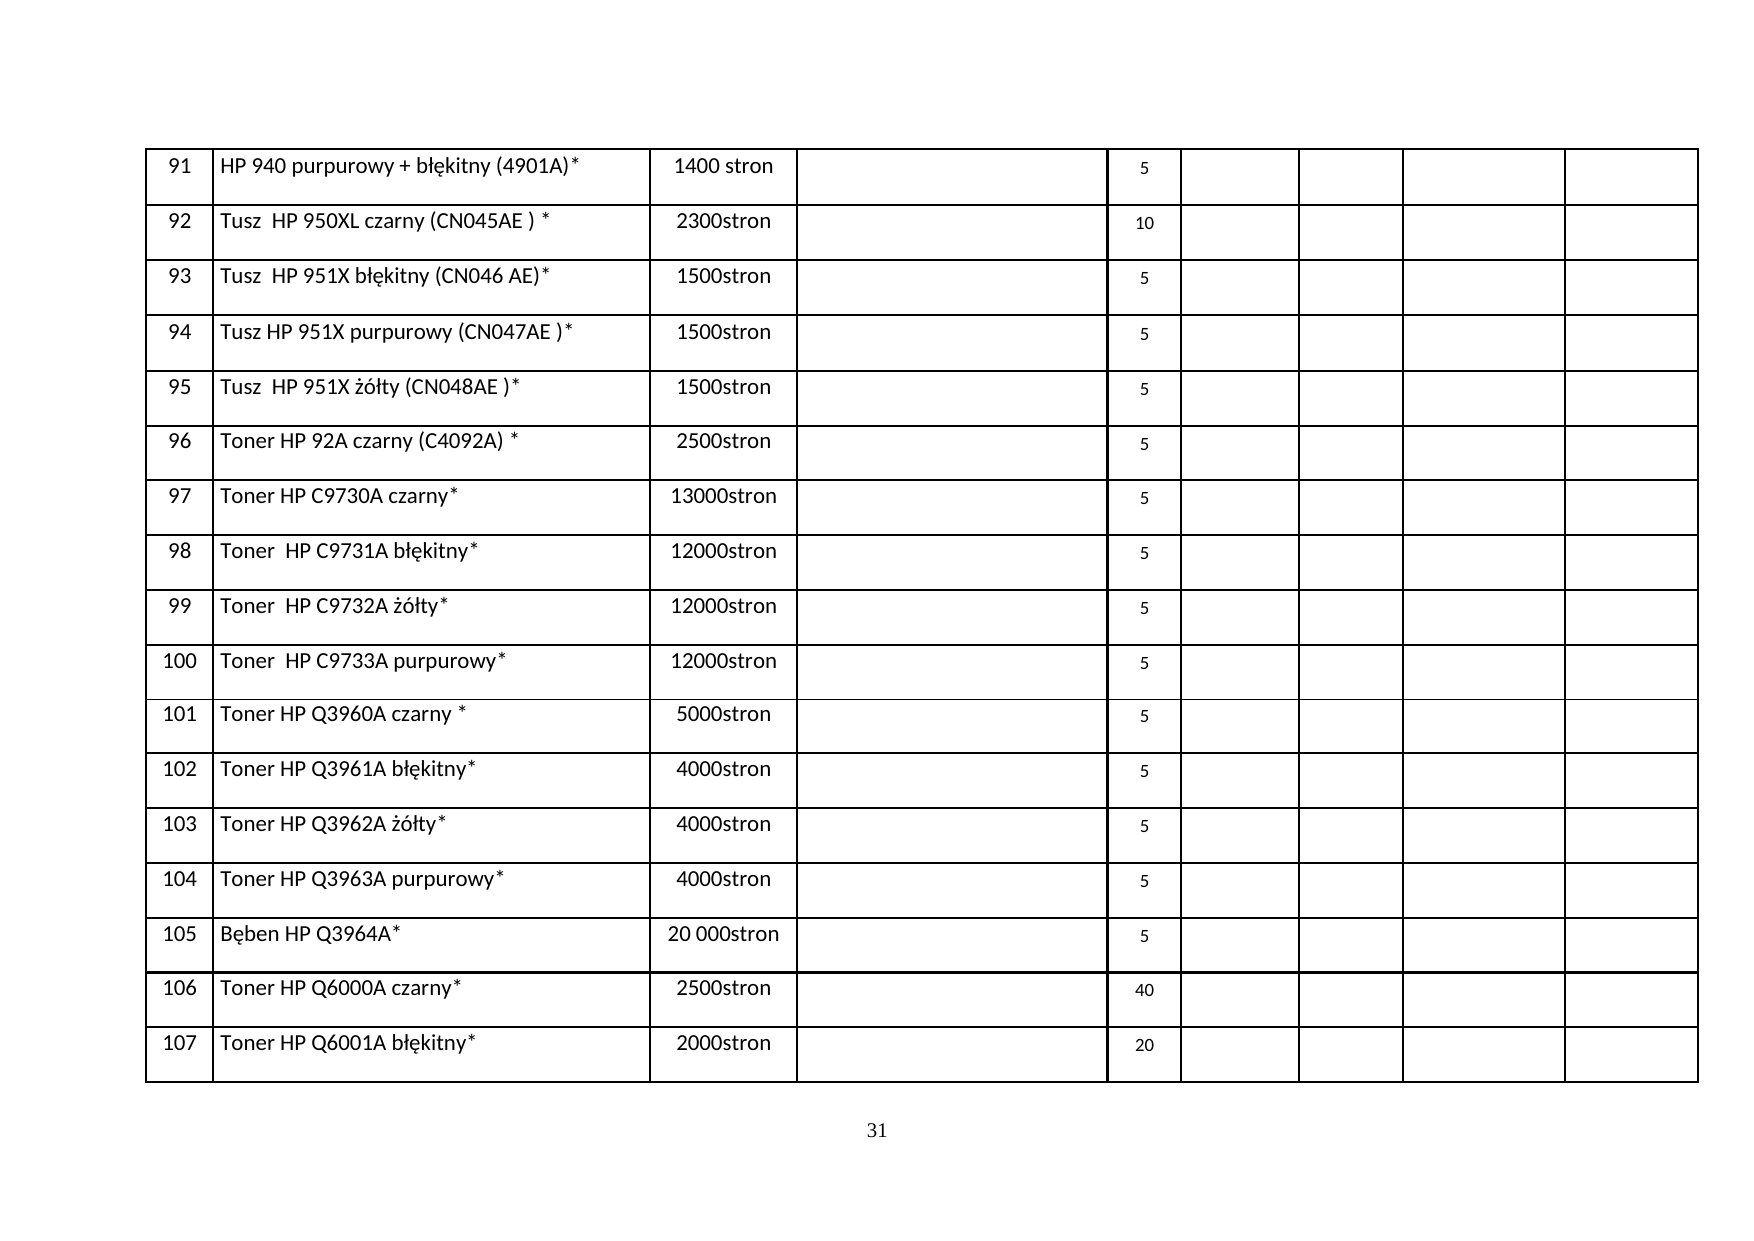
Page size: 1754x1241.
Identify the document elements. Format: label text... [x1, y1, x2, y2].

table_cell [1300, 646, 1402, 698]
table_cell [1566, 919, 1697, 971]
table_cell 5 [1109, 864, 1180, 917]
table_cell 4000stron [651, 809, 796, 862]
table_cell [1566, 261, 1697, 313]
table_cell 5 [1109, 150, 1180, 204]
table_cell [1404, 206, 1564, 259]
table_cell Toner HP Q3962A żółty* [214, 809, 649, 862]
table_cell [1566, 1028, 1697, 1081]
table_cell [1300, 427, 1402, 479]
table_cell [1404, 864, 1564, 917]
table_cell [1404, 372, 1564, 424]
table_cell [1566, 316, 1697, 370]
table_cell 5 [1109, 536, 1180, 589]
table_cell [798, 316, 1106, 370]
table_cell 107 [147, 1028, 212, 1081]
table_cell 13000stron [651, 481, 796, 534]
table_cell 10 [1109, 206, 1180, 259]
table_cell [1182, 591, 1298, 644]
table_cell [1300, 150, 1402, 204]
table_cell [1182, 316, 1298, 370]
table_cell 12000stron [651, 591, 796, 644]
table_cell 101 [147, 700, 212, 752]
table_cell [798, 864, 1106, 917]
table_cell 5 [1109, 481, 1180, 534]
table_cell [798, 700, 1106, 752]
table_cell Tusz HP 951X żółty (CN048AE )* [214, 372, 649, 424]
table_cell [1300, 809, 1402, 862]
table_cell [1182, 700, 1298, 752]
table_cell 40 [1109, 974, 1180, 1026]
table_cell [798, 206, 1106, 259]
table_cell [1404, 646, 1564, 698]
table_cell 5 [1109, 809, 1180, 862]
table_cell 92 [147, 206, 212, 259]
table_cell [1300, 316, 1402, 370]
table_cell [1404, 427, 1564, 479]
table_cell [1566, 206, 1697, 259]
table_cell [1182, 150, 1298, 204]
table_cell [1300, 864, 1402, 917]
table_cell [1300, 536, 1402, 589]
table_cell [798, 646, 1106, 698]
table_cell [1182, 427, 1298, 479]
table_cell [1182, 809, 1298, 862]
table_cell [1182, 372, 1298, 424]
table_cell [1300, 481, 1402, 534]
table_cell [1182, 646, 1298, 698]
table_cell [1182, 1028, 1298, 1081]
table_cell [1566, 754, 1697, 807]
table_cell 91 [147, 150, 212, 204]
table_cell 1500stron [651, 261, 796, 313]
table_cell 20 000stron [651, 919, 796, 971]
table_cell [798, 372, 1106, 424]
table_cell [1404, 974, 1564, 1026]
table_cell 5 [1109, 754, 1180, 807]
table_cell [1404, 809, 1564, 862]
table_cell [1300, 754, 1402, 807]
table_cell [798, 1028, 1106, 1081]
table_cell [1404, 754, 1564, 807]
table_cell 5 [1109, 700, 1180, 752]
table_cell 5 [1109, 261, 1180, 313]
table_cell [1566, 150, 1697, 204]
table_cell [1300, 591, 1402, 644]
table_cell 100 [147, 646, 212, 698]
table_cell Tusz HP 950XL czarny (CN045AE ) * [214, 206, 649, 259]
table_cell Toner HP C9732A żółty* [214, 591, 649, 644]
table_cell [1404, 700, 1564, 752]
table_cell [1566, 427, 1697, 479]
table_cell 12000stron [651, 536, 796, 589]
table_cell 5 [1109, 427, 1180, 479]
table_cell [1566, 864, 1697, 917]
table_cell 5 [1109, 591, 1180, 644]
table_cell 5 [1109, 316, 1180, 370]
table_cell 2300stron [651, 206, 796, 259]
table_cell [1182, 206, 1298, 259]
table_cell [798, 974, 1106, 1026]
table_cell 1400 stron [651, 150, 796, 204]
table_cell 98 [147, 536, 212, 589]
table_cell 2000stron [651, 1028, 796, 1081]
table_cell 105 [147, 919, 212, 971]
table_cell [1300, 700, 1402, 752]
table_cell [798, 754, 1106, 807]
table_cell HP 940 purpurowy + błękitny (4901A)* [214, 150, 649, 204]
table_cell [1182, 261, 1298, 313]
table_cell 96 [147, 427, 212, 479]
table_cell Toner HP C9731A błękitny* [214, 536, 649, 589]
table_cell [1182, 536, 1298, 589]
table_cell [1404, 591, 1564, 644]
table_cell [1182, 864, 1298, 917]
table_cell 106 [147, 974, 212, 1026]
table_cell [1566, 372, 1697, 424]
table_cell 1500stron [651, 316, 796, 370]
table_cell 102 [147, 754, 212, 807]
table_cell Bęben HP Q3964A* [214, 919, 649, 971]
table_cell Toner HP 92A czarny (C4092A) * [214, 427, 649, 479]
table_cell 94 [147, 316, 212, 370]
table_cell [1566, 536, 1697, 589]
table_cell 4000stron [651, 864, 796, 917]
table_cell 93 [147, 261, 212, 313]
table_cell Toner HP Q3963A purpurowy* [214, 864, 649, 917]
table_cell 5 [1109, 372, 1180, 424]
table_cell Toner HP Q6000A czarny* [214, 974, 649, 1026]
table_cell [1182, 919, 1298, 971]
table_cell 2500stron [651, 974, 796, 1026]
table_cell [798, 150, 1106, 204]
table_cell 104 [147, 864, 212, 917]
table_cell Toner HP Q6001A błękitny* [214, 1028, 649, 1081]
table_cell 103 [147, 809, 212, 862]
table_cell [1404, 316, 1564, 370]
table_cell [798, 591, 1106, 644]
table_cell 2500stron [651, 427, 796, 479]
table_cell 5 [1109, 646, 1180, 698]
table_cell [1300, 261, 1402, 313]
table_cell [1404, 919, 1564, 971]
table_cell [798, 427, 1106, 479]
table_cell [1182, 974, 1298, 1026]
table_cell Tusz HP 951X błękitny (CN046 AE)* [214, 261, 649, 313]
table_cell [1566, 809, 1697, 862]
table_cell [798, 809, 1106, 862]
table_cell Toner HP C9733A purpurowy* [214, 646, 649, 698]
table_cell 20 [1109, 1028, 1180, 1081]
table_cell [1566, 591, 1697, 644]
table_cell [1300, 372, 1402, 424]
table_cell 4000stron [651, 754, 796, 807]
table_cell [798, 261, 1106, 313]
table_cell 95 [147, 372, 212, 424]
table_cell [1404, 150, 1564, 204]
table_cell 5 [1109, 919, 1180, 971]
table_cell 99 [147, 591, 212, 644]
table_cell Tusz HP 951X purpurowy (CN047AE )* [214, 316, 649, 370]
table_cell [1182, 481, 1298, 534]
table_cell 97 [147, 481, 212, 534]
table_cell [1566, 700, 1697, 752]
table_cell 1500stron [651, 372, 796, 424]
table_cell [1300, 1028, 1402, 1081]
table_cell [1566, 646, 1697, 698]
table_cell 12000stron [651, 646, 796, 698]
table_cell [1404, 536, 1564, 589]
table_cell [1566, 974, 1697, 1026]
table_cell [1566, 481, 1697, 534]
table_cell [1300, 974, 1402, 1026]
table_cell [1404, 1028, 1564, 1081]
table_cell [798, 919, 1106, 971]
table_cell [1300, 919, 1402, 971]
table_cell Toner HP Q3961A błękitny* [214, 754, 649, 807]
table_cell Toner HP Q3960A czarny * [214, 700, 649, 752]
table_cell [1182, 754, 1298, 807]
table_cell Toner HP C9730A czarny* [214, 481, 649, 534]
table_cell [1404, 261, 1564, 313]
table_cell [798, 536, 1106, 589]
table_cell [798, 481, 1106, 534]
table_cell [1300, 206, 1402, 259]
table_cell 5000stron [651, 700, 796, 752]
table_cell [1404, 481, 1564, 534]
